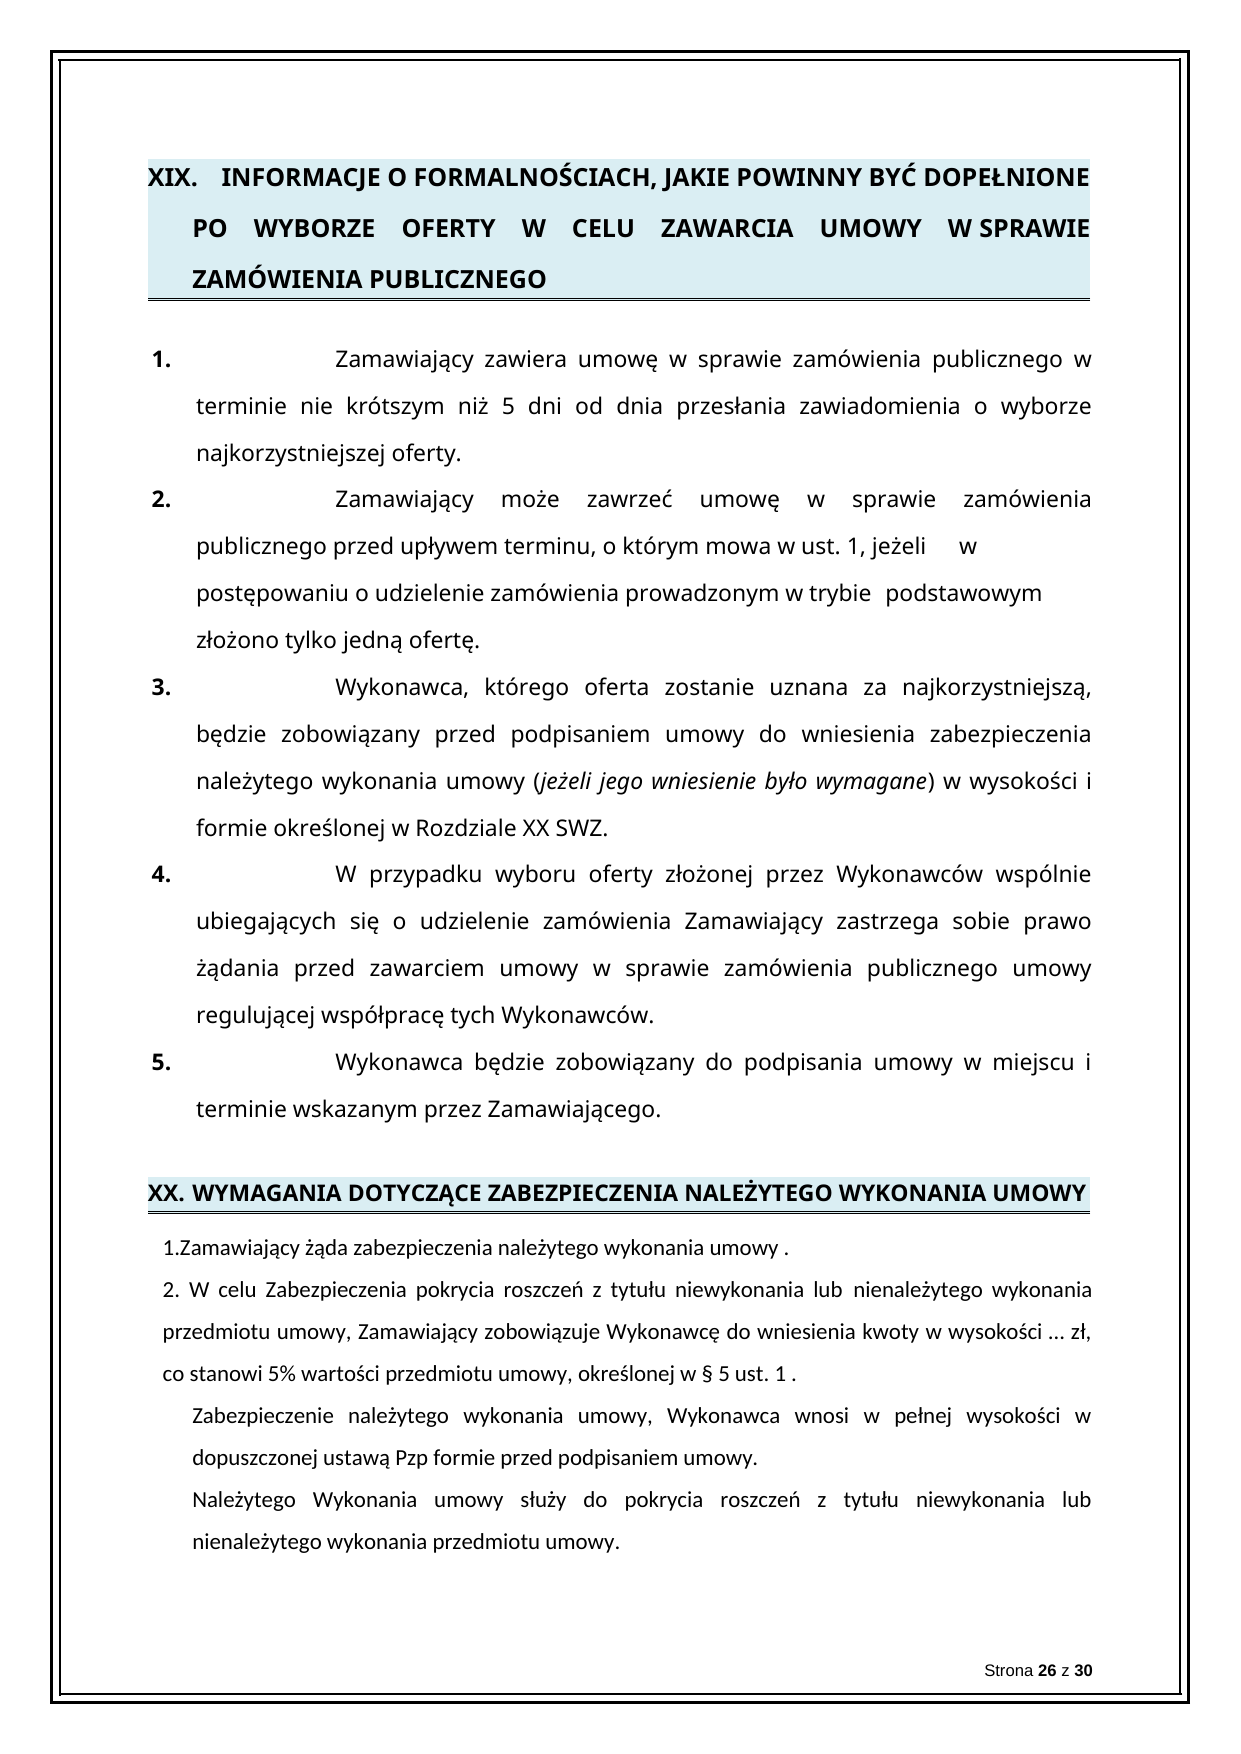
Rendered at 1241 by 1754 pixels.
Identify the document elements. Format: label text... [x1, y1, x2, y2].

text 1.Zamawiający żąda zabezpieczenia należytego wykonania umowy . [162, 1233, 1093, 1261]
list Zamawiający zawiera umowę w sprawie zamówienia publicznego w terminie nie krótszym niż 5 dni od dnia przesłania zawiadomienia o wyborze najkorzystniejszej oferty. [151, 343, 1092, 468]
list INFORMACJE O FORMALNOŚCIACH, JAKIE POWINNY BYĆ DOPEŁNIONE PO WYBORZE OFERTY W CELU ZAWARCIA UMOWY W SPRAWIE ZAMÓWIENIA PUBLICZNEGO [148, 159, 1090, 298]
list Wykonawca, którego oferta zostanie uznana za najkorzystniejszą, będzie zobowiązany przed podpisaniem umowy do wniesienia zabezpieczenia należytego wykonania umowy (jeżeli jego wniesienie było wymagane) w wysokości i formie określonej w Rozdziale XX SWZ. [151, 671, 1092, 843]
list Należytego Wykonania umowy służy do pokrycia roszczeń z tytułu niewykonania lub nienależytego wykonania przedmiotu umowy. [192, 1485, 1092, 1555]
list 2. W celu Zabezpieczenia pokrycia roszczeń z tytułu niewykonania lub nienależytego wykonania przedmiotu umowy, Zamawiający zobowiązuje Wykonawcę do wniesienia kwoty w wysokości … zł, co stanowi 5% wartości przedmiotu umowy, określonej w § 5 ust. 1 . [162, 1275, 1092, 1387]
list Zamawiający może zawrzeć umowę w sprawie zamówienia publicznego przed upływem terminu, o którym mowa w ust. 1, jeżeli w postępowaniu o udzielenie zamówienia prowadzonym w trybie podstawowym złożono tylko jedną ofertę. [151, 483, 1092, 655]
list WYMAGANIA DOTYCZĄCE ZABEZPIECZENIA NALEŻYTEGO WYKONANIA UMOWY [148, 1177, 1090, 1211]
list W przypadku wyboru oferty złożonej przez Wykonawców wspólnie ubiegających się o udzielenie zamówienia Zamawiający zastrzega sobie prawo żądania przed zawarciem umowy w sprawie zamówienia publicznego umowy regulującej współpracę tych Wykonawców. [151, 858, 1092, 1030]
list Wykonawca będzie zobowiązany do podpisania umowy w miejscu i terminie wskazanym przez Zamawiającego. [151, 1046, 1092, 1124]
list Zabezpieczenie należytego wykonania umowy, Wykonawca wnosi w pełnej wysokości w dopuszczonej ustawą Pzp formie przed podpisaniem umowy. [192, 1401, 1092, 1471]
